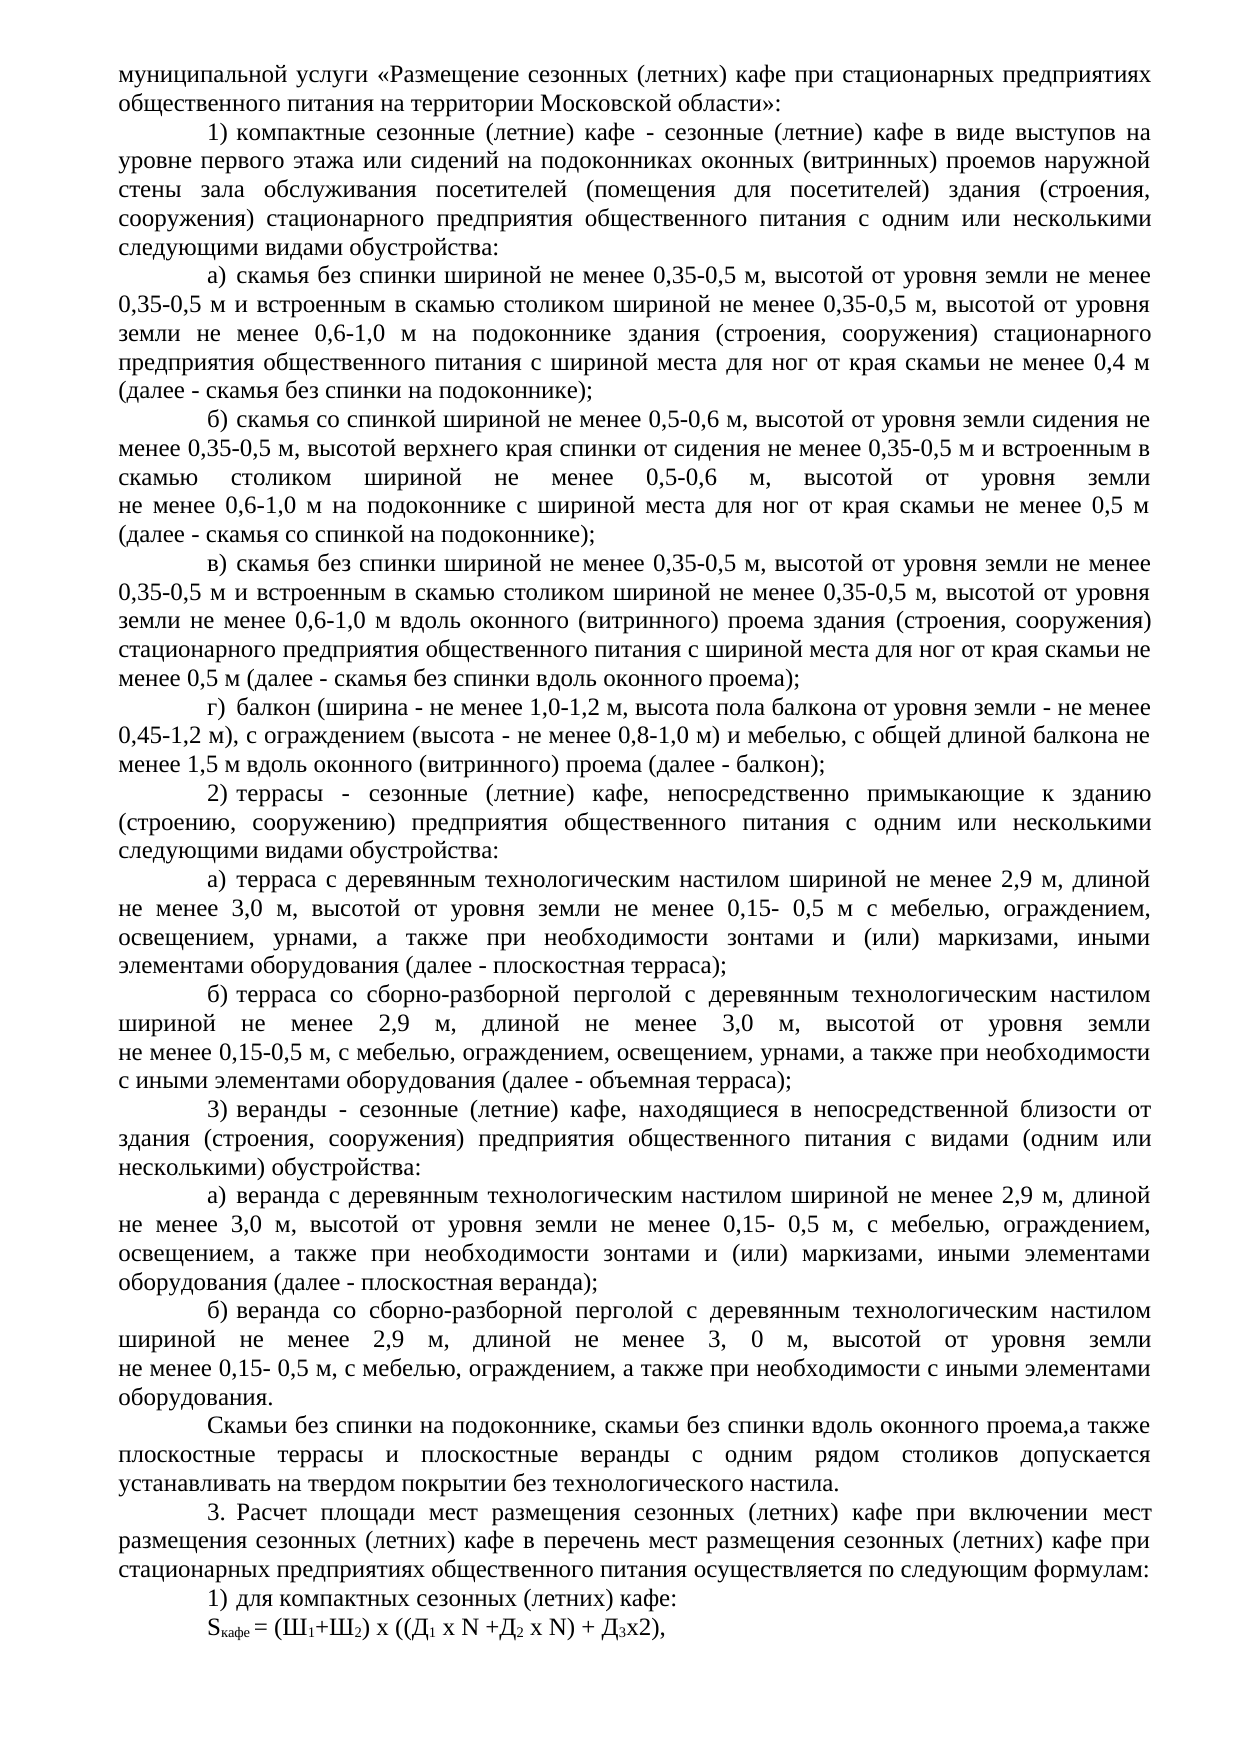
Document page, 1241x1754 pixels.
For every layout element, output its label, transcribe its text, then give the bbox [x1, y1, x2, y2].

list балкон (ширина - не менее 1,0-1,2 м, высота пола балкона от уровня земли - не менее 0,45-1,2 м), с ограждением (высота - не менее 0,8-1,0 м) и мебелью, с общей длиной балкона не менее 1,5 м вдоль оконного (витринного) проема (далее - балкон); [118, 692, 1152, 778]
list Скамьи без спинки на подоконнике, скамьи без спинки вдоль оконного проема,а также плоскостные террасы и плоскостные веранды с одним рядом столиков допускается устанавливать на твердом покрытии без технологического настила. [118, 1410, 1152, 1497]
list веранда со сборно-разборной перголой с деревянным технологическим настилом шириной не менее 2,9 м, длиной не менее 3, 0 м, высотой от уровня земли не менее 0,15- 0,5 м, с мебелью, ограждением, а также при необходимости с иными элементами оборудования. [118, 1295, 1152, 1410]
list веранды - сезонные (летние) кафе, находящиеся в непосредственной близости от здания (строения, сооружения) предприятия общественного питания с видами (одним или несколькими) обустройства: [118, 1094, 1152, 1180]
list террасы - сезонные (летние) кафе, непосредственно примыкающие к зданию (строению, сооружению) предприятия общественного питания с одним или несколькими следующими видами обустройства: [118, 778, 1152, 864]
list компактные сезонные (летние) кафе - сезонные (летние) кафе в виде выступов на уровне первого этажа или сидений на подоконниках оконных (витринных) проемов наружной стены зала обслуживания посетителей (помещения для посетителей) здания (строения, сооружения) стационарного предприятия общественного питания с одним или несколькими следующими видами обустройства: [118, 117, 1152, 260]
list Расчет площади мест размещения сезонных (летних) кафе при включении мест размещения сезонных (летних) кафе в перечень мест размещения сезонных (летних) кафе при стационарных предприятиях общественного питания осуществляется по следующим формулам: [118, 1497, 1152, 1583]
text Sкафе = (Ш1+Ш2) х ((Д1 х N +Д2 х N) + Д3х2), [118, 1612, 1122, 1640]
list терраса со сборно-разборной перголой с деревянным технологическим настилом шириной не менее 2,9 м, длиной не менее 3,0 м, высотой от уровня земли не менее 0,15-0,5 м, с мебелью, ограждением, освещением, урнами, а также при необходимости с иными элементами оборудования (далее - объемная терраса); [118, 979, 1152, 1094]
list скамья без спинки шириной не менее 0,35-0,5 м, высотой от уровня земли не менее 0,35-0,5 м и встроенным в скамью столиком шириной не менее 0,35-0,5 м, высотой от уровня земли не менее 0,6-1,0 м на подоконнике здания (строения, сооружения) стационарного предприятия общественного питания с шириной места для ног от края скамьи не менее 0,4 м (далее - скамья без спинки на подоконнике); [118, 260, 1152, 404]
list скамья со спинкой шириной не менее 0,5-0,6 м, высотой от уровня земли сидения не менее 0,35-0,5 м, высотой верхнего края спинки от сидения не менее 0,35-0,5 м и встроенным в скамью столиком шириной не менее 0,5-0,6 м, высотой от уровня земли не менее 0,6-1,0 м на подоконнике с шириной места для ног от края скамьи не менее 0,5 м (далее - скамья со спинкой на подоконнике); [118, 404, 1152, 548]
list терраса с деревянным технологическим настилом шириной не менее 2,9 м, длиной не менее 3,0 м, высотой от уровня земли не менее 0,15- 0,5 м с мебелью, ограждением, освещением, урнами, а также при необходимости зонтами и (или) маркизами, иными элементами оборудования (далее - плоскостная терраса); [118, 864, 1152, 979]
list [118, 59, 1152, 117]
list для компактных сезонных (летних) кафе: [207, 1583, 1181, 1612]
list скамья без спинки шириной не менее 0,35-0,5 м, высотой от уровня земли не менее 0,35-0,5 м и встроенным в скамью столиком шириной не менее 0,35-0,5 м, высотой от уровня земли не менее 0,6-1,0 м вдоль оконного (витринного) проема здания (строения, сооружения) стационарного предприятия общественного питания с шириной места для ног от края скамьи не менее 0,5 м (далее - скамья без спинки вдоль оконного проема); [118, 548, 1152, 692]
list веранда с деревянным технологическим настилом шириной не менее 2,9 м, длиной не менее 3,0 м, высотой от уровня земли не менее 0,15- 0,5 м, с мебелью, ограждением, освещением, а также при необходимости зонтами и (или) маркизами, иными элементами оборудования (далее - плоскостная веранда); [118, 1180, 1152, 1295]
